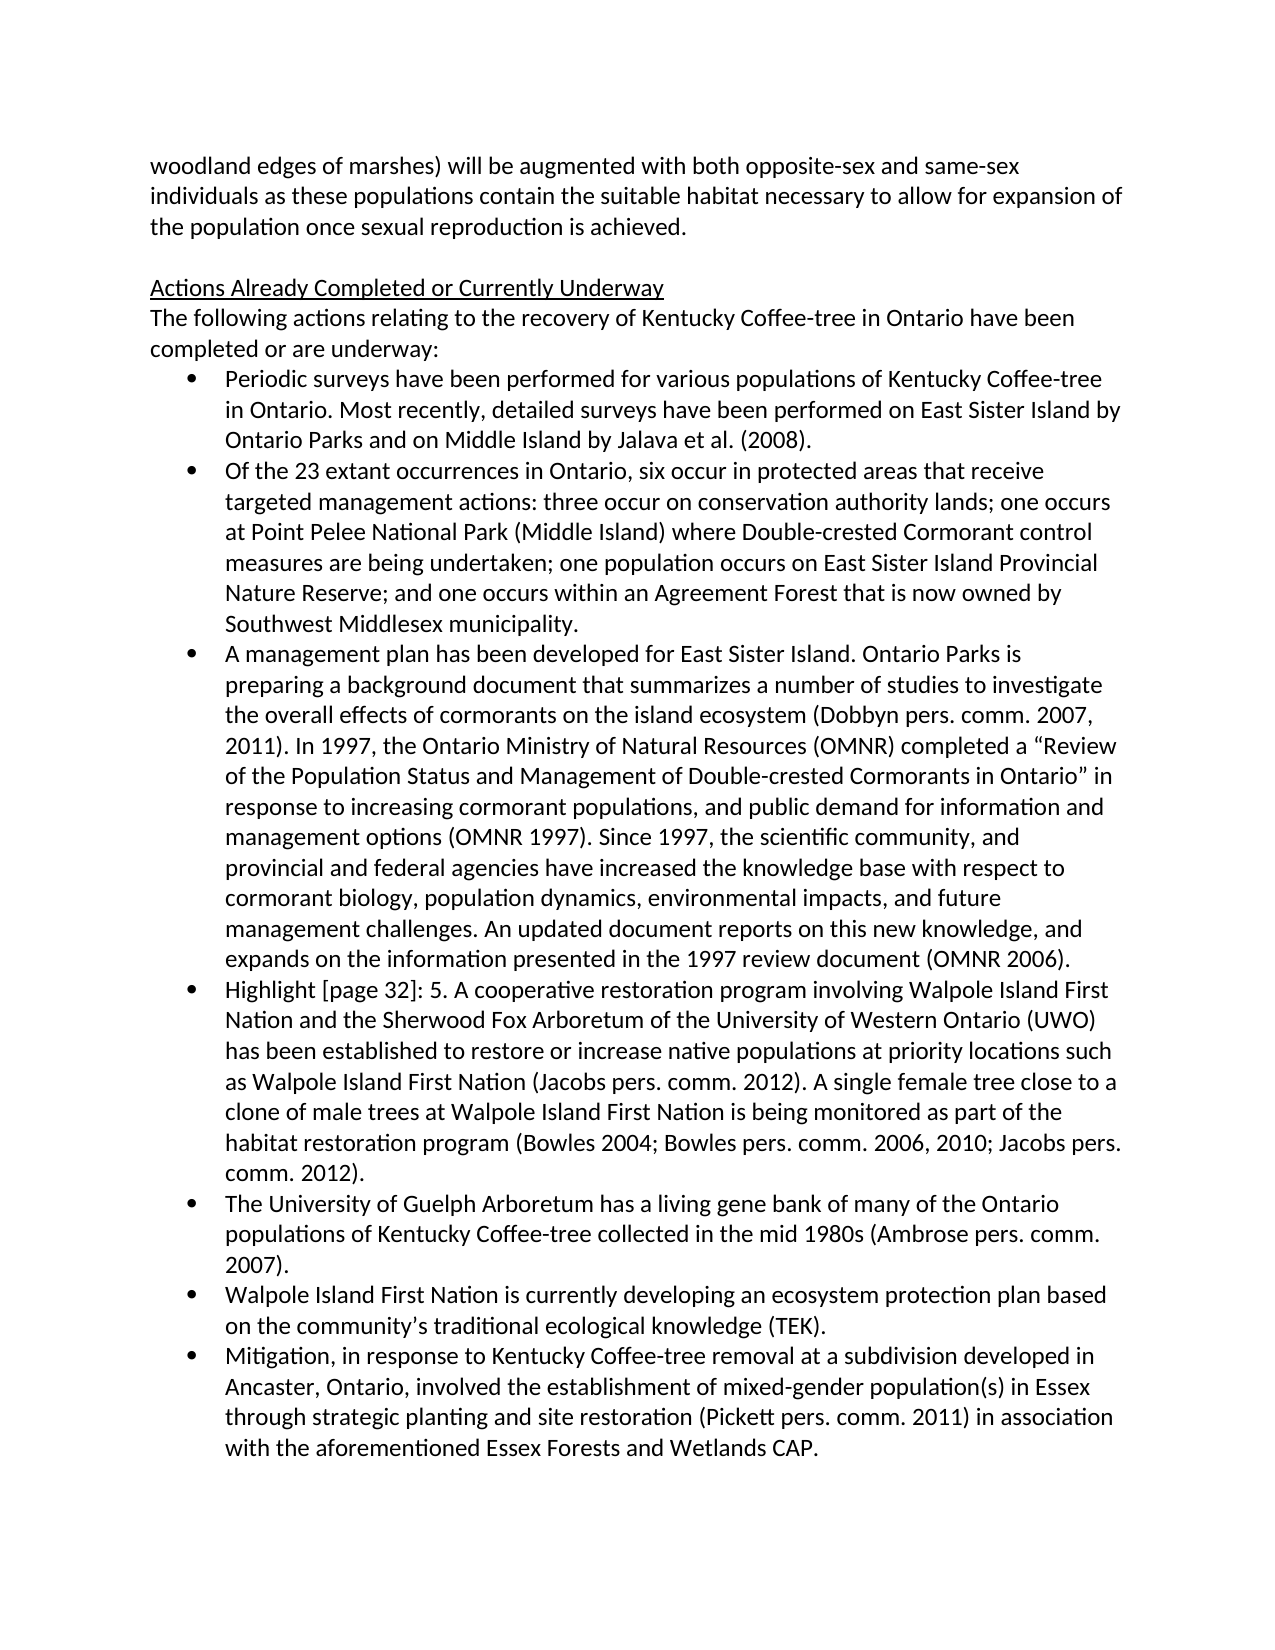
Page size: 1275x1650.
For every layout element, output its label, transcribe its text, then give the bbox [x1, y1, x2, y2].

list Mitigation, in response to Kentucky Coffee-tree removal at a subdivision developed in Ancaster, Ontario, involved the establishment of mixed-gender population(s) in Essex through strategic planting and site restoration (Pickett pers. comm. 2011) in association with the aforementioned Essex Forests and Wetlands CAP. [187, 1340, 1125, 1462]
list Periodic surveys have been performed for various populations of Kentucky Coffee-tree in Ontario. Most recently, detailed surveys have been performed on East Sister Island by Ontario Parks and on Middle Island by Jalava et al. (2008). [187, 364, 1125, 455]
list Highlight [page 32]: 5. A cooperative restoration program involving Walpole Island First Nation and the Sherwood Fox Arboretum of the University of Western Ontario (UWO) has been established to restore or increase native populations at priority locations such as Walpole Island First Nation (Jacobs pers. comm. 2012). A single female tree close to a clone of male trees at Walpole Island First Nation is being monitored as part of the habitat restoration program (Bowles 2004; Bowles pers. comm. 2006, 2010; Jacobs pers. comm. 2012). [187, 974, 1125, 1188]
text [150, 150, 1125, 242]
list A management plan has been developed for East Sister Island. Ontario Parks is preparing a background document that summarizes a number of studies to investigate the overall effects of cormorants on the island ecosystem (Dobbyn pers. comm. 2007, 2011). In 1997, the Ontario Ministry of Natural Resources (OMNR) completed a “Review of the Population Status and Management of Double-crested Cormorants in Ontario” in response to increasing cormorant populations, and public demand for information and management options (OMNR 1997). Since 1997, the scientific community, and provincial and federal agencies have increased the knowledge base with respect to cormorant biology, population dynamics, environmental impacts, and future management challenges. An updated document reports on this new knowledge, and expands on the information presented in the 1997 review document (OMNR 2006). [187, 638, 1125, 974]
list Walpole Island First Nation is currently developing an ecosystem protection plan based on the community’s traditional ecological knowledge (TEK). [187, 1279, 1125, 1340]
list Of the 23 extant occurrences in Ontario, six occur in protected areas that receive targeted management actions: three occur on conservation authority lands; one occurs at Point Pelee National Park (Middle Island) where Double-crested Cormorant control measures are being undertaken; one population occurs on East Sister Island Provincial Nature Reserve; and one occurs within an Agreement Forest that is now owned by Southwest Middlesex municipality. [187, 455, 1125, 638]
text Actions Already Completed or Currently Underway [150, 272, 1125, 303]
list The University of Guelph Arboretum has a living gene bank of many of the Ontario populations of Kentucky Coffee-tree collected in the mid 1980s (Ambrose pers. comm. 2007). [187, 1188, 1125, 1279]
text The following actions relating to the recovery of Kentucky Coffee-tree in Ontario have been completed or are underway: [150, 303, 1125, 364]
